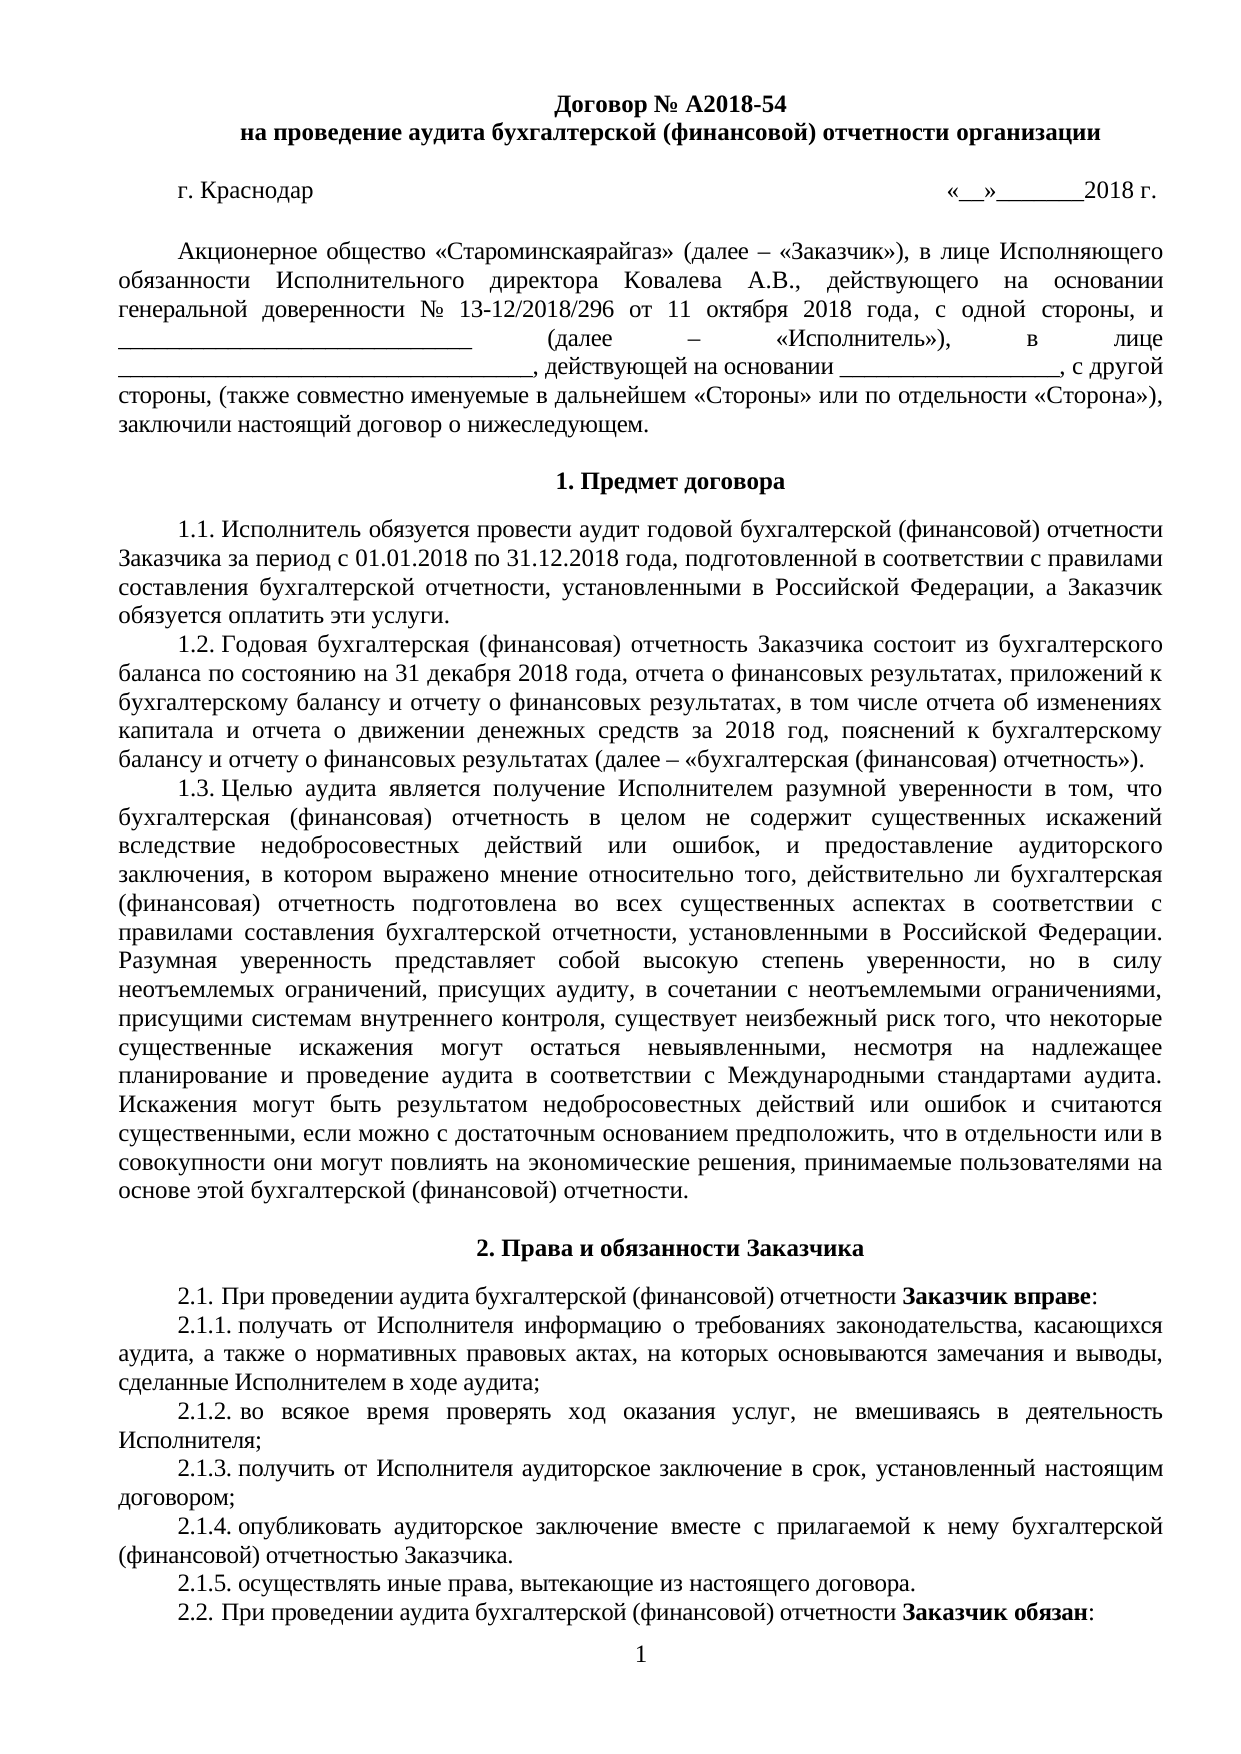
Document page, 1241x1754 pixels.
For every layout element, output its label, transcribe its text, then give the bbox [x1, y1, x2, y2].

table_header «__»_______2018 г. [638, 175, 1168, 208]
text на проведение аудита бухгалтерской (финансовой) отчетности организации [118, 117, 1163, 146]
list во всякое время проверять ход оказания услуг, не вмешиваясь в деятельность Исполнителя; [118, 1396, 1163, 1453]
text Договор № А2018-54 [118, 89, 1163, 117]
text Акционерное общество «Староминскаярайгаз» (далее – «Заказчик»), в лице Исполняющего обязанности Исполнительного директора Ковалева А.В., действующего на основании генеральной доверенности № 13-12/2018/296 от 11 октября 2018 года, с одной стороны, и _____________________________ (далее – «Исполнитель»), в лице __________________________________, действующей на основании __________________, с другой стороны, (также совместно именуемые в дальнейшем «Стороны» или по отдельности «Сторона»), заключили настоящий договор о нижеследующем. [118, 236, 1163, 438]
text 2. Права и обязанности Заказчика [118, 1233, 1163, 1262]
list получить от Исполнителя аудиторское заключение в срок, установленный настоящим договором; [118, 1453, 1163, 1511]
text 1. Предмет договора [118, 466, 1163, 495]
list получать от Исполнителя информацию о требованиях законодательства, касающихся аудита, а также о нормативных правовых актах, на которых основываются замечания и выводы, сделанные Исполнителем в ходе аудита; [118, 1310, 1163, 1396]
list Исполнитель обязуется провести аудит годовой бухгалтерской (финансовой) отчетности Заказчика за период с 01.01.2018 по 31.12.2018 года, подготовленной в соответствии с правилами составления бухгалтерской отчетности, установленными в Российской Федерации, а Заказчик обязуется оплатить эти услуги. [118, 514, 1163, 629]
list Годовая бухгалтерская (финансовая) отчетность Заказчика состоит из бухгалтерского баланса по состоянию на 31 декабря 2018 года, отчета о финансовых результатах, приложений к бухгалтерскому балансу и отчету о финансовых результатах, в том числе отчета об изменениях капитала и отчета о движении денежных средств за 2018 год, пояснений к бухгалтерскому балансу и отчету о финансовых результатах (далее – «бухгалтерская (финансовая) отчетность»). [118, 629, 1163, 773]
list опубликовать аудиторское заключение вместе с прилагаемой к нему бухгалтерской (финансовой) отчетностью Заказчика. [118, 1511, 1163, 1568]
list При проведении аудита бухгалтерской (финансовой) отчетности Заказчик обязан: [118, 1597, 1163, 1626]
list Целью аудита является получение Исполнителем разумной уверенности в том, что бухгалтерская (финансовая) отчетность в целом не содержит существенных искажений вследствие недобросовестных действий или ошибок, и предоставление аудиторского заключения, в котором выражено мнение относительно того, действительно ли бухгалтерская (финансовая) отчетность подготовлена во всех существенных аспектах в соответствии с правилами составления бухгалтерской отчетности, установленными в Российской Федерации. Разумная уверенность представляет собой высокую степень уверенности, но в силу неотъемлемых ограничений, присущих аудиту, в сочетании с неотъемлемыми ограничениями, присущими системам внутреннего контроля, существует неизбежный риск того, что некоторые существенные искажения могут остаться невыявленными, несмотря на надлежащее планирование и проведение аудита в соответствии с Международными стандартами аудита. Искажения могут быть результатом недобросовестных действий или ошибок и считаются существенными, если можно с достаточным основанием предположить, что в отдельности или в совокупности они могут повлиять на экономические решения, принимаемые пользователями на основе этой бухгалтерской (финансовой) отчетности. [118, 773, 1163, 1204]
list осуществлять иные права, вытекающие из настоящего договора. [118, 1568, 1163, 1597]
table_header г. Краснодар [107, 175, 637, 208]
list При проведении аудита бухгалтерской (финансовой) отчетности Заказчик вправе: [118, 1281, 1163, 1310]
